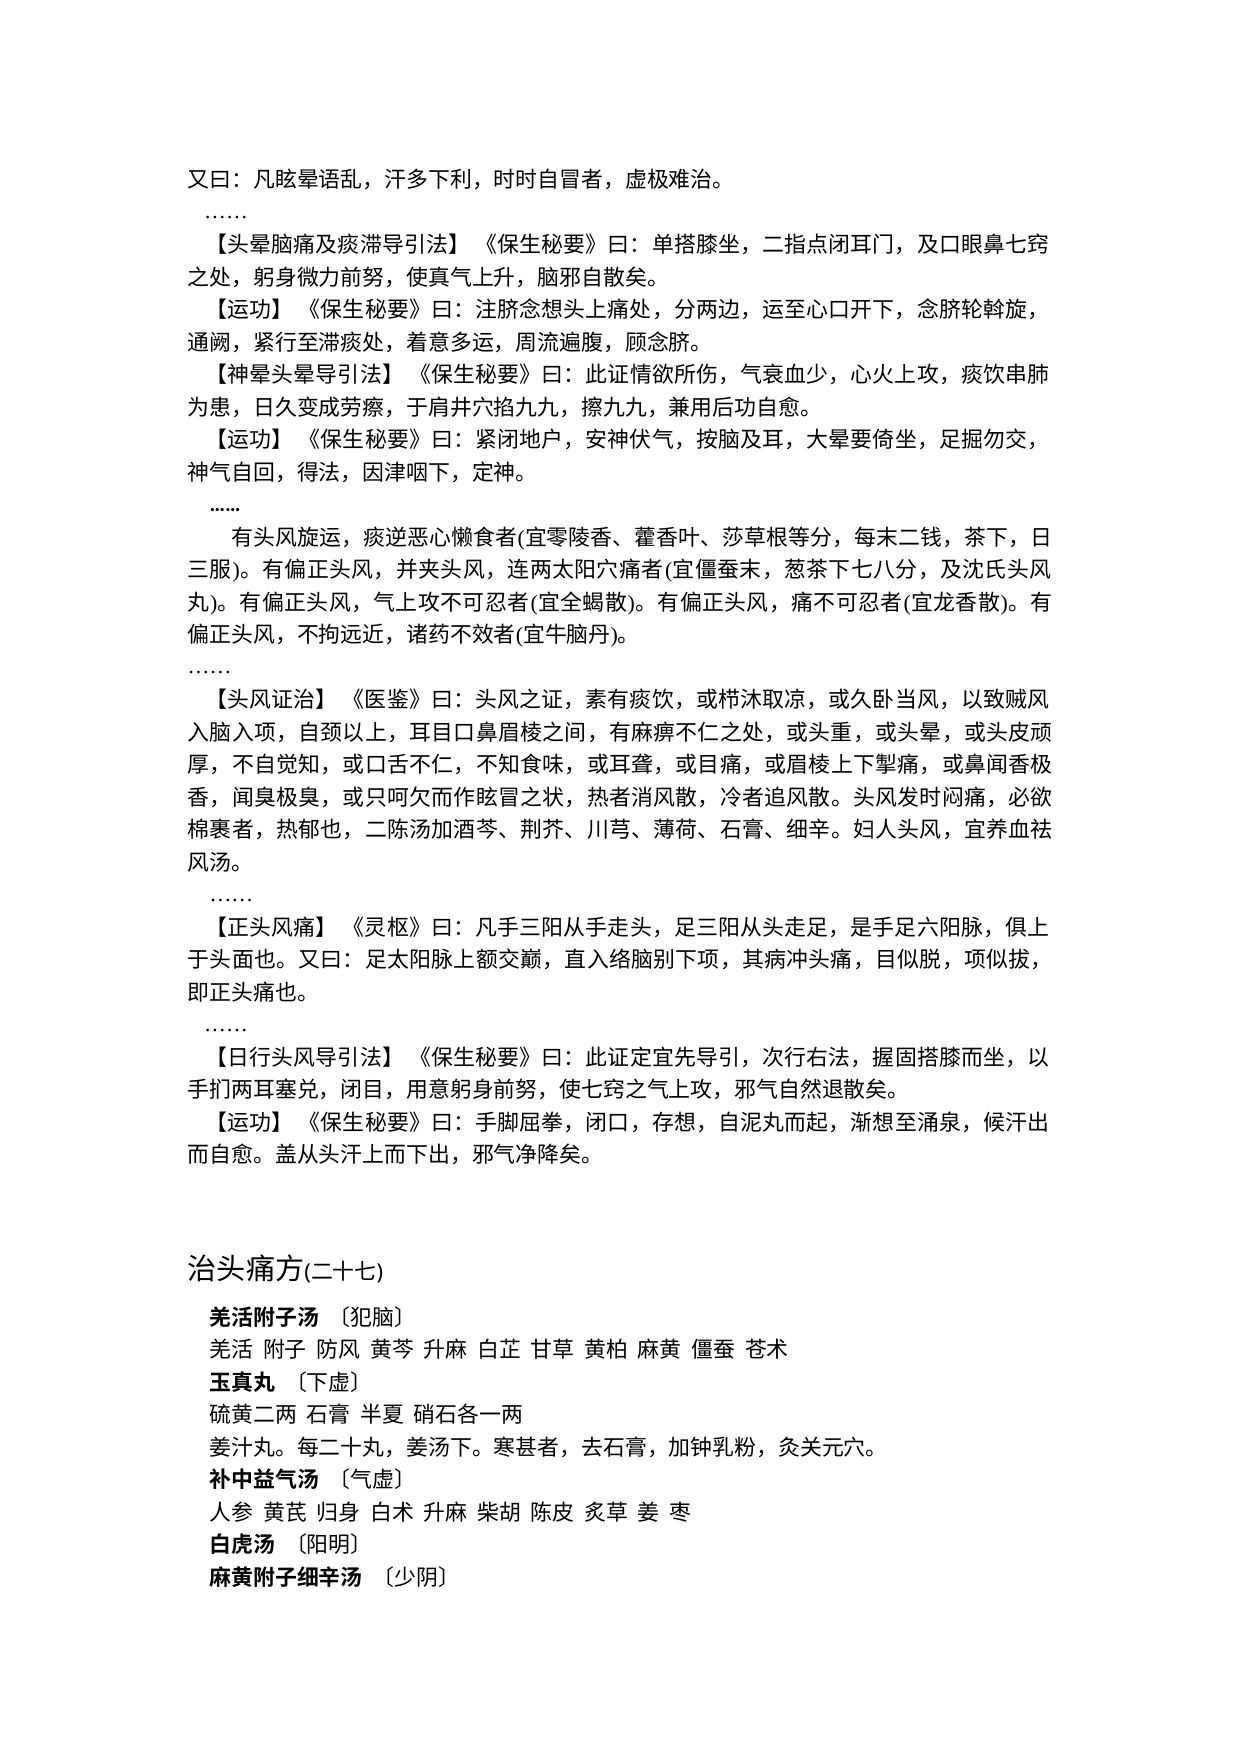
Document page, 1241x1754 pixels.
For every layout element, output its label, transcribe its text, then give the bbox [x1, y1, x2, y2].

text 羌活 附子 防风 黄芩 升麻 白芷 甘草 黄柏 麻黄 僵蚕 苍术 [187, 1332, 1053, 1364]
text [187, 162, 1053, 194]
text …… [187, 194, 1053, 227]
text …… [187, 487, 1053, 519]
text 有头风旋运，痰逆恶心懒食者(宜零陵香、藿香叶、莎草根等分，每末二钱，茶下，日三服)。有偏正头风，并夹头风，连两太阳穴痛者(宜僵蚕末，葱茶下七八分，及沈氏头风丸)。有偏正头风，气上攻不可忍者(宜全蝎散)。有偏正头风，痛不可忍者(宜龙香散)。有偏正头风，不拘远近，诸药不效者(宜牛脑丹)。 [187, 519, 1053, 649]
text …… [187, 649, 1053, 682]
text 玉真丸 〔下虚〕 [187, 1364, 1053, 1397]
text 补中益气汤 〔气虚〕 [187, 1462, 1053, 1494]
text 【头晕脑痛及痰滞导引法】 《保生秘要》曰：单搭膝坐，二指点闭耳门，及口眼鼻七窍之处，躬身微力前努，使真气上升，脑邪自散矣。 [187, 227, 1053, 292]
text 【运功】 《保生秘要》曰：手脚屈拳，闭口，存想，自泥丸而起，渐想至涌泉，候汗出而自愈。盖从头汗上而下出，邪气净降矣。 [187, 1104, 1053, 1169]
text 【运功】 《保生秘要》曰：注脐念想头上痛处，分两边，运至心口开下，念脐轮斡旋，通阙，紧行至滞痰处，着意多运，周流遍腹，顾念脐。 [187, 292, 1053, 357]
text 治头痛方(二十七) [187, 1234, 1053, 1299]
text 【运功】 《保生秘要》曰：紧闭地户，安神伏气，按脑及耳，大晕要倚坐，足掘勿交，神气自回，得法，因津咽下，定神。 [187, 422, 1053, 487]
text 人参 黄芪 归身 白术 升麻 柴胡 陈皮 炙草 姜 枣 [187, 1494, 1053, 1527]
text 【日行头风导引法】 《保生秘要》曰：此证定宜先导引，次行右法，握固搭膝而坐，以手扪两耳塞兑，闭目，用意躬身前努，使七窍之气上攻，邪气自然退散矣。 [187, 1039, 1053, 1104]
text 羌活附子汤 〔犯脑〕 [187, 1299, 1053, 1332]
text 【正头风痛】 《灵枢》曰：凡手三阳从手走头，足三阳从头走足，是手足六阳脉，俱上于头面也。又曰：足太阳脉上额交巅，直入络脑别下项，其病冲头痛，目似脱，项似拔，即正头痛也。 [187, 909, 1053, 1007]
text 【神晕头晕导引法】 《保生秘要》曰：此证情欲所伤，气衰血少，心火上攻，痰饮串肺为患，日久变成劳瘵，于肩井穴掐九九，擦九九，兼用后功自愈。 [187, 357, 1053, 422]
text …… [187, 877, 1053, 909]
text 【头风证治】 《医鉴》曰：头风之证，素有痰饮，或栉沐取凉，或久卧当风，以致贼风入脑入项，自颈以上，耳目口鼻眉棱之间，有麻痹不仁之处，或头重，或头晕，或头皮顽厚，不自觉知，或口舌不仁，不知食味，或耳聋，或目痛，或眉棱上下掣痛，或鼻闻香极香，闻臭极臭，或只呵欠而作眩冒之状，热者消风散，冷者追风散。头风发时闷痛，必欲棉裹者，热郁也，二陈汤加酒芩、荆芥、川芎、薄荷、石膏、细辛。妇人头风，宜养血祛风汤。 [187, 682, 1053, 877]
text 姜汁丸。每二十丸，姜汤下。寒甚者，去石膏，加钟乳粉，灸关元穴。 [187, 1429, 1053, 1462]
text 麻黄附子细辛汤 〔少阴〕 [187, 1559, 1053, 1592]
text …… [187, 1007, 1053, 1039]
text 硫黄二两 石膏 半夏 硝石各一两 [187, 1397, 1053, 1429]
text 白虎汤 〔阳明〕 [187, 1527, 1053, 1559]
